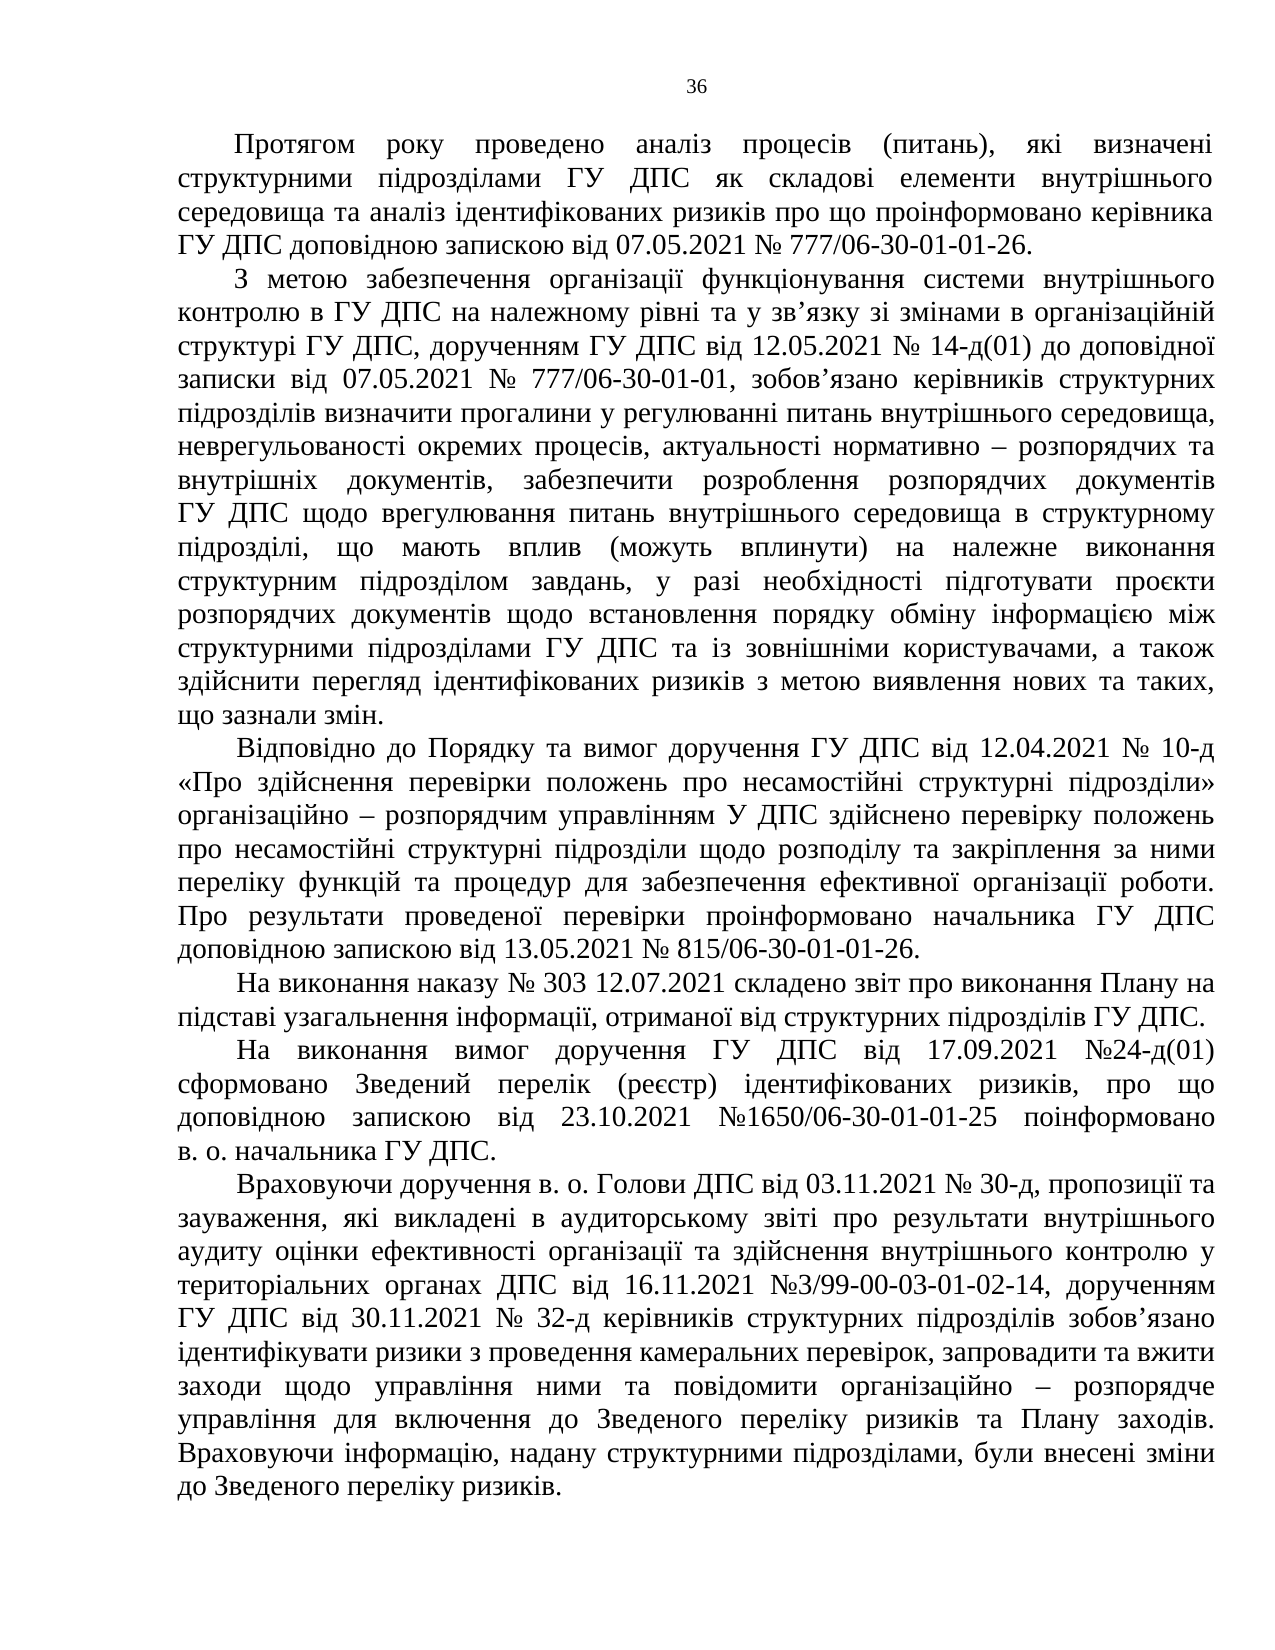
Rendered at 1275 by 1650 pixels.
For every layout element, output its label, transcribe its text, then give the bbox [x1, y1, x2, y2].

text На виконання наказу № 303 12.07.2021 складено звіт про виконання Плану на підставі узагальнення інформації, отриманої від структурних підрозділів ГУ ДПС. [177, 965, 1216, 1032]
text На виконання вимог доручення ГУ ДПС від 17.09.2021 №24-д(01) сформовано Зведений перелік (реєстр) ідентифікованих ризиків, про що доповідною запискою від 23.10.2021 №1650/06-30-01-01-25 поінформовано в. о. начальника ГУ ДПС. [177, 1032, 1216, 1166]
text Відповідно до Порядку та вимог доручення ГУ ДПС від 12.04.2021 № 10-д «Про здійснення перевірки положень про несамостійні структурні підрозділи» організаційно – розпорядчим управлінням У ДПС здійснено перевірку положень про несамостійні структурні підрозділи щодо розподілу та закріплення за ними переліку функцій та процедур для забезпечення ефективної організації роботи. Про результати проведеної перевірки проінформовано начальника ГУ ДПС доповідною запискою від 13.05.2021 № 815/06-30-01-01-26. [177, 730, 1216, 965]
text Протягом року проведено аналіз процесів (питань), які визначені структурними підрозділами ГУ ДПС як складові елементи внутрішнього середовища та аналіз ідентифікованих ризиків про що проінформовано керівника ГУ ДПС доповідною запискою від 07.05.2021 № 777/06-30-01-01-26. [177, 127, 1213, 261]
text Враховуючи доручення в. о. Голови ДПС від 03.11.2021 № 30-д, пропозиції та зауваження, які викладені в аудиторському звіті про результати внутрішнього аудиту оцінки ефективності організації та здійснення внутрішнього контролю у територіальних органах ДПС від 16.11.2021 №3/99-00-03-01-02-14, дорученням ГУ ДПС від 30.11.2021 № 32-д керівників структурних підрозділів зобов’язано ідентифікувати ризики з проведення камеральних перевірок, запровадити та вжити заходи щодо управління ними та повідомити організаційно – розпорядче управління для включення до Зведеного переліку ризиків та Плану заходів. Враховуючи інформацію, надану структурними підрозділами, були внесені зміни до Зведеного переліку ризиків. [177, 1166, 1216, 1502]
text З метою забезпечення організації функціонування системи внутрішнього контролю в ГУ ДПС на належному рівні та у зв’язку зі змінами в організаційній структурі ГУ ДПС, дорученням ГУ ДПС від 12.05.2021 № 14-д(01) до доповідної записки від 07.05.2021 № 777/06-30-01-01, зобов’язано керівників структурних підрозділів визначити прогалини у регулюванні питань внутрішнього середовища, неврегульованості окремих процесів, актуальності нормативно – розпорядчих та внутрішніх документів, забезпечити розроблення розпорядчих документів ГУ ДПС щодо врегулювання питань внутрішнього середовища в структурному підрозділі, що мають вплив (можуть вплинути) на належне виконання структурним підрозділом завдань, у разі необхідності підготувати проєкти розпорядчих документів щодо встановлення порядку обміну інформацією між структурними підрозділами ГУ ДПС та із зовнішніми користувачами, а також здійснити перегляд ідентифікованих ризиків з метою виявлення нових та таких, що зазнали змін. [177, 261, 1216, 730]
